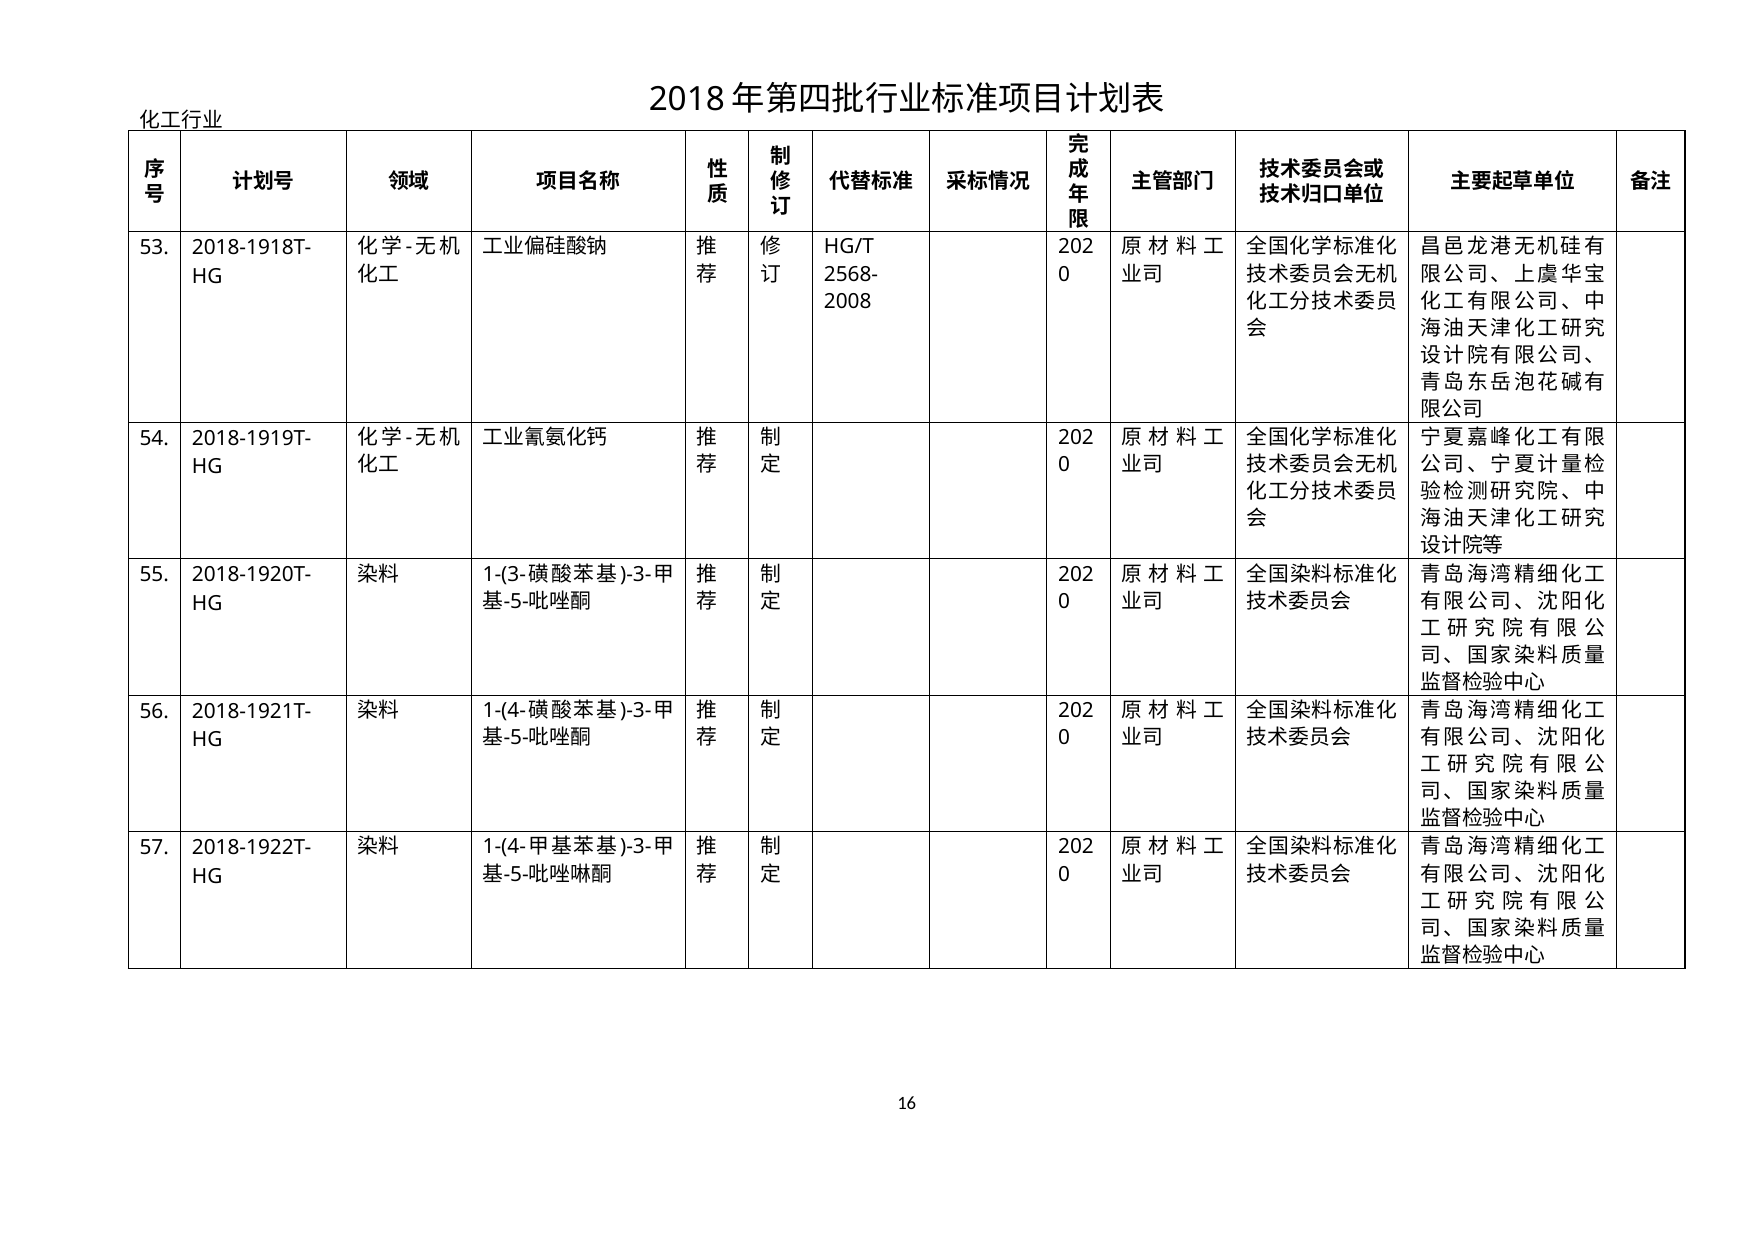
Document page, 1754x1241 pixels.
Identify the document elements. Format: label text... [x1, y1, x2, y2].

table_cell 2020 [1047, 423, 1110, 558]
table_cell 制定 [749, 696, 812, 831]
table_cell [930, 696, 1046, 831]
table_cell [1617, 232, 1684, 422]
table_cell [1617, 423, 1684, 558]
table_cell 1-(3-磺酸苯基)-3-甲基-5-吡唑酮 [472, 559, 685, 695]
table_cell 制定 [749, 832, 812, 968]
table_cell 全国化学标准化技术委员会无机化工分技术委员会 [1236, 423, 1408, 558]
table_cell 青岛海湾精细化工有限公司、沈阳化工研究院有限公司、国家染料质量监督检验中心 [1409, 696, 1616, 831]
table_cell 原材料工业司 [1111, 832, 1235, 968]
table_cell [813, 832, 929, 968]
table_cell 1-(4-甲基苯基)-3-甲基-5-吡唑啉酮 [472, 832, 685, 968]
table_cell 染料 [347, 559, 471, 695]
table_cell [129, 232, 180, 422]
table_cell 采标情况 [930, 131, 1046, 231]
table_cell 制定 [749, 559, 812, 695]
table_cell 推荐 [686, 232, 748, 422]
table_cell 化学-无机化工 [347, 232, 471, 422]
table_cell 青岛海湾精细化工有限公司、沈阳化工研究院有限公司、国家染料质量监督检验中心 [1409, 559, 1616, 695]
table_cell 1-(4-磺酸苯基)-3-甲基-5-吡唑酮 [472, 696, 685, 831]
table_cell 染料 [347, 696, 471, 831]
table_cell 全国染料标准化技术委员会 [1236, 696, 1408, 831]
table_cell 全国化学标准化技术委员会无机化工分技术委员会 [1236, 232, 1408, 422]
table_cell 化学-无机化工 [347, 423, 471, 558]
table_cell 原材料工业司 [1111, 423, 1235, 558]
table_cell [129, 696, 180, 831]
table_cell [930, 832, 1046, 968]
table_cell 制修 订 [749, 131, 812, 231]
table_cell 2018-1919T-HG [181, 423, 346, 558]
table_cell 推荐 [686, 696, 748, 831]
table_cell 推荐 [686, 559, 748, 695]
table_cell 性质 [686, 131, 748, 231]
table_cell [1617, 559, 1684, 695]
table_cell 主管部门 [1111, 131, 1235, 231]
table_cell [930, 559, 1046, 695]
table_cell 技术委员会或 技术归口单位 [1236, 131, 1408, 231]
table_cell 制定 [749, 423, 812, 558]
table_cell [1617, 832, 1684, 968]
table_cell 2018-1920T-HG [181, 559, 346, 695]
table_cell 完成 年限 [1047, 131, 1110, 231]
table_cell 原材料工业司 [1111, 696, 1235, 831]
table_cell 2020 [1047, 696, 1110, 831]
table_cell 全国染料标准化技术委员会 [1236, 832, 1408, 968]
table_cell [129, 832, 180, 968]
table_cell 备注 [1617, 131, 1684, 231]
table_cell [930, 232, 1046, 422]
table_cell 青岛海湾精细化工有限公司、沈阳化工研究院有限公司、国家染料质量监督检验中心 [1409, 832, 1616, 968]
table_cell 2020 [1047, 832, 1110, 968]
table_cell 宁夏嘉峰化工有限公司、宁夏计量检验检测研究院、中海油天津化工研究设计院等 [1409, 423, 1616, 558]
table_cell 项目名称 [472, 131, 685, 231]
table_cell 2018-1921T-HG [181, 696, 346, 831]
table_cell 原材料工业司 [1111, 232, 1235, 422]
table_cell HG/T 2568-2008 [813, 232, 929, 422]
table_cell 染料 [347, 832, 471, 968]
table_cell 原材料工业司 [1111, 559, 1235, 695]
table_cell 主要起草单位 [1409, 131, 1616, 231]
table_cell 推荐 [686, 832, 748, 968]
table_cell [813, 423, 929, 558]
table_cell 工业氰氨化钙 [472, 423, 685, 558]
table_cell 修订 [749, 232, 812, 422]
table_cell [129, 423, 180, 558]
table_cell [813, 696, 929, 831]
table_cell 序号 [129, 131, 180, 231]
table_cell 计划号 [181, 131, 346, 231]
table_cell 代替标准 [813, 131, 929, 231]
table_cell [930, 423, 1046, 558]
table_cell 全国染料标准化技术委员会 [1236, 559, 1408, 695]
table_cell [813, 559, 929, 695]
table_cell [1617, 696, 1684, 831]
table_cell 2018-1918T-HG [181, 232, 346, 422]
table_header 2018年第四批行业标准项目计划表 化工行业 [128, 91, 1685, 130]
table_cell [129, 559, 180, 695]
table_cell 领域 [347, 131, 471, 231]
table_cell 2020 [1047, 559, 1110, 695]
table_cell 2018-1922T-HG [181, 832, 346, 968]
table_cell 工业偏硅酸钠 [472, 232, 685, 422]
table_cell 2020 [1047, 232, 1110, 422]
table_cell 昌邑龙港无机硅有限公司、上虞华宝化工有限公司、中海油天津化工研究设计院有限公司、青岛东岳泡花碱有限公司 [1409, 232, 1616, 422]
table_cell 推荐 [686, 423, 748, 558]
